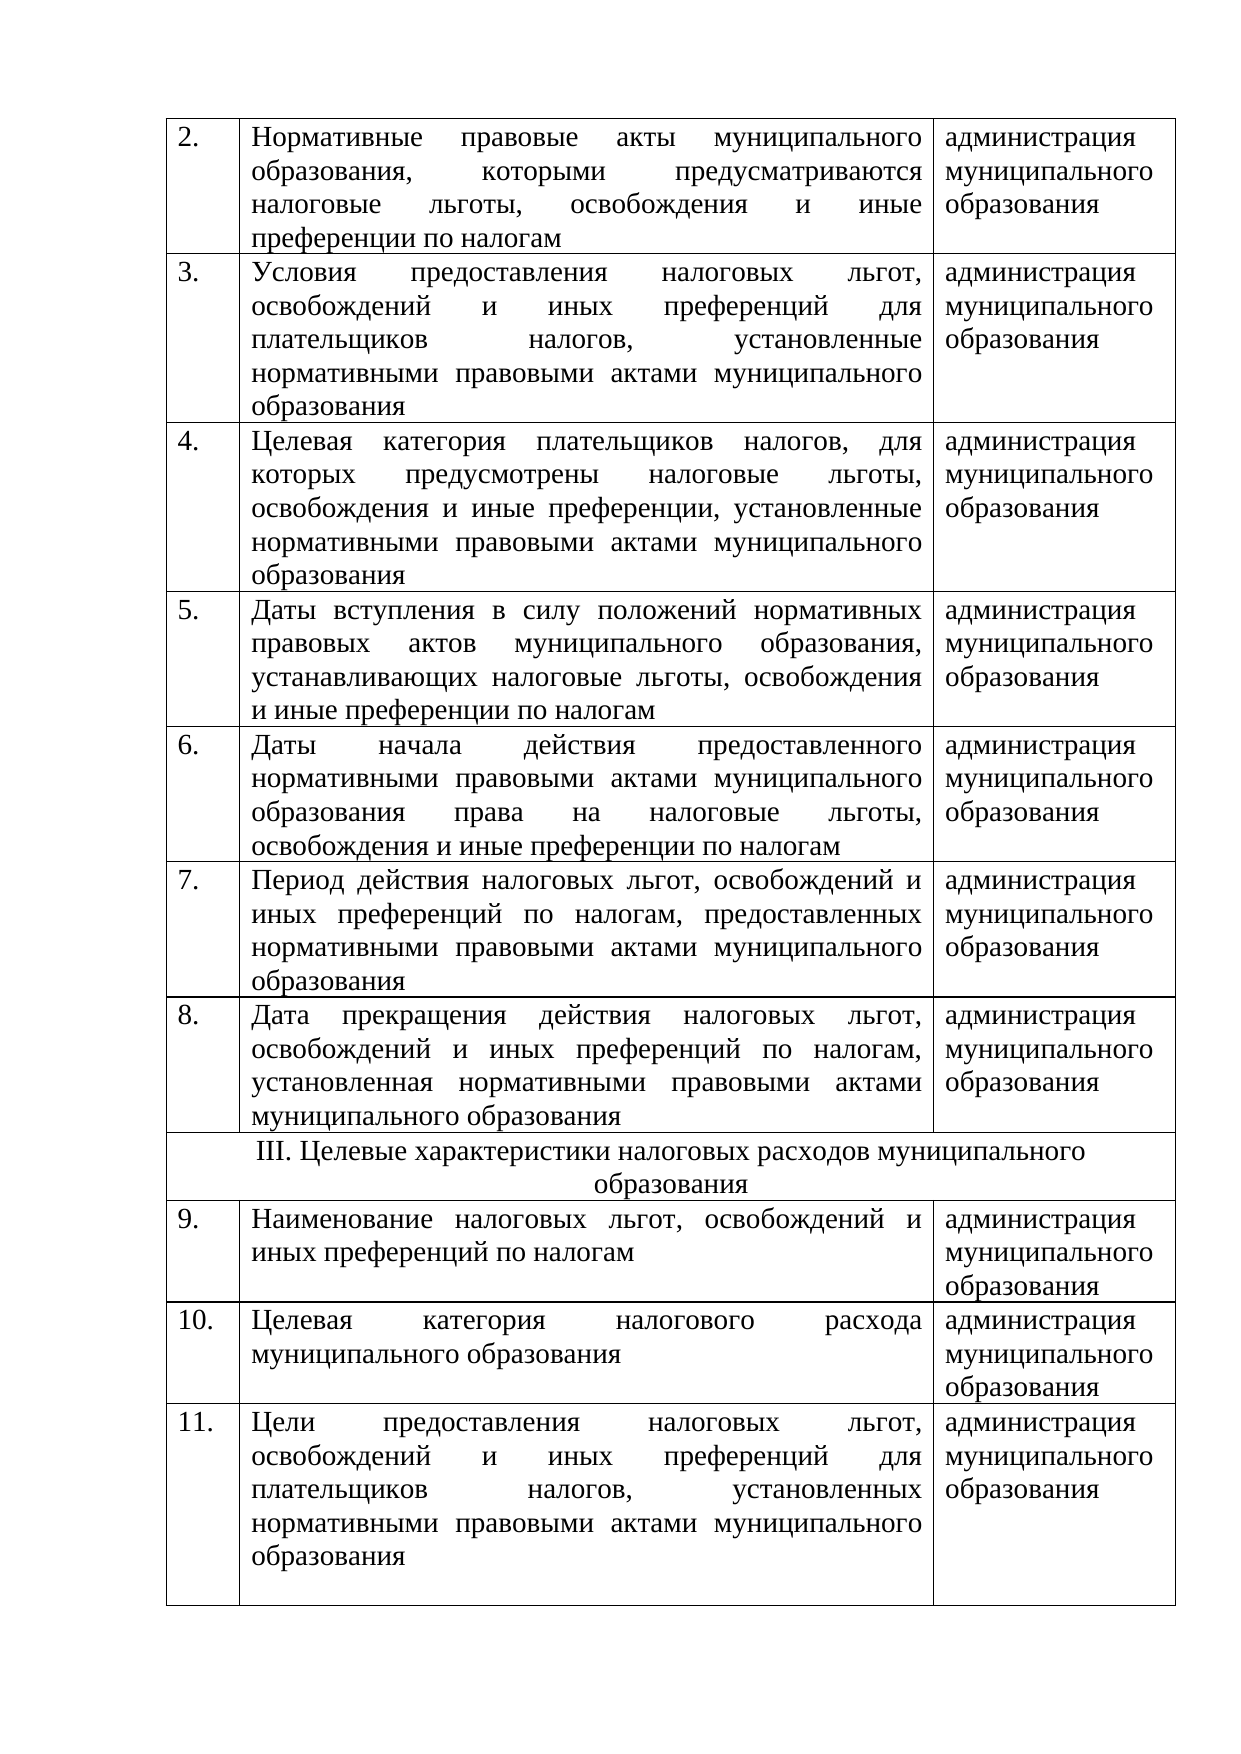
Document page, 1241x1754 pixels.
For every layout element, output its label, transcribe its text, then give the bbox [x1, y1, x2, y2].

table_cell 6. [167, 727, 239, 861]
table_cell Дата прекращения действия налоговых льгот, освобождений и иных преференций по налогам, установленная нормативными правовыми актами муниципального образования [240, 998, 933, 1132]
table_cell Даты начала действия предоставленного нормативными правовыми актами муниципального образования права на налоговые льготы, освобождения и иные преференции по налогам [240, 727, 933, 861]
table_cell Нормативные правовые акты муниципального образования, которыми предусматриваются налоговые льготы, освобождения и иные преференции по налогам [240, 119, 933, 253]
table_cell Целевая категория плательщиков налогов, для которых предусмотрены налоговые льготы, освобождения и иные преференции, установленные нормативными правовыми актами муниципального образования [240, 423, 933, 591]
table_cell администрация муниципального образования [934, 998, 1175, 1132]
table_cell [934, 1404, 1175, 1605]
table_cell 8. [167, 998, 239, 1132]
table_cell 2. [167, 119, 239, 253]
table_cell Даты вступления в силу положений нормативных правовых актов муниципального образования, устанавливающих налоговые льготы, освобождения и иные преференции по налогам [240, 592, 933, 726]
table_cell Цели предоставления налоговых льгот, освобождений и иных преференций для плательщиков налогов, установленных нормативными правовыми актами муниципального образования [240, 1404, 933, 1605]
table_cell администрация муниципального образования [934, 862, 1175, 996]
table_cell 10. [167, 1303, 239, 1403]
table_cell III. Целевые характеристики налоговых расходов муниципального образования [167, 1133, 1175, 1200]
table_cell администрация муниципального образования [934, 727, 1175, 861]
table_cell администрация муниципального образования [934, 1303, 1175, 1403]
table_cell Условия предоставления налоговых льгот, освобождений и иных преференций для плательщиков налогов, установленные нормативными правовыми актами муниципального образования [240, 254, 933, 422]
table_cell 9. [167, 1201, 239, 1301]
table_cell 3. [167, 254, 239, 422]
table_cell Наименование налоговых льгот, освобождений и иных преференций по налогам [240, 1201, 933, 1301]
table_cell Целевая категория налогового расхода муниципального образования [240, 1303, 933, 1403]
table_cell администрация муниципального образования [934, 254, 1175, 422]
table_cell 5. [167, 592, 239, 726]
table_cell администрация муниципального образования [934, 1201, 1175, 1301]
table_cell 11. [167, 1404, 239, 1605]
table_cell администрация муниципального образования [934, 592, 1175, 726]
table_cell 7. [167, 862, 239, 996]
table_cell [934, 119, 1175, 253]
table_cell Период действия налоговых льгот, освобождений и иных преференций по налогам, предоставленных нормативными правовыми актами муниципального образования [240, 862, 933, 996]
table_cell 4. [167, 423, 239, 591]
table_cell администрация муниципального образования [934, 423, 1175, 591]
